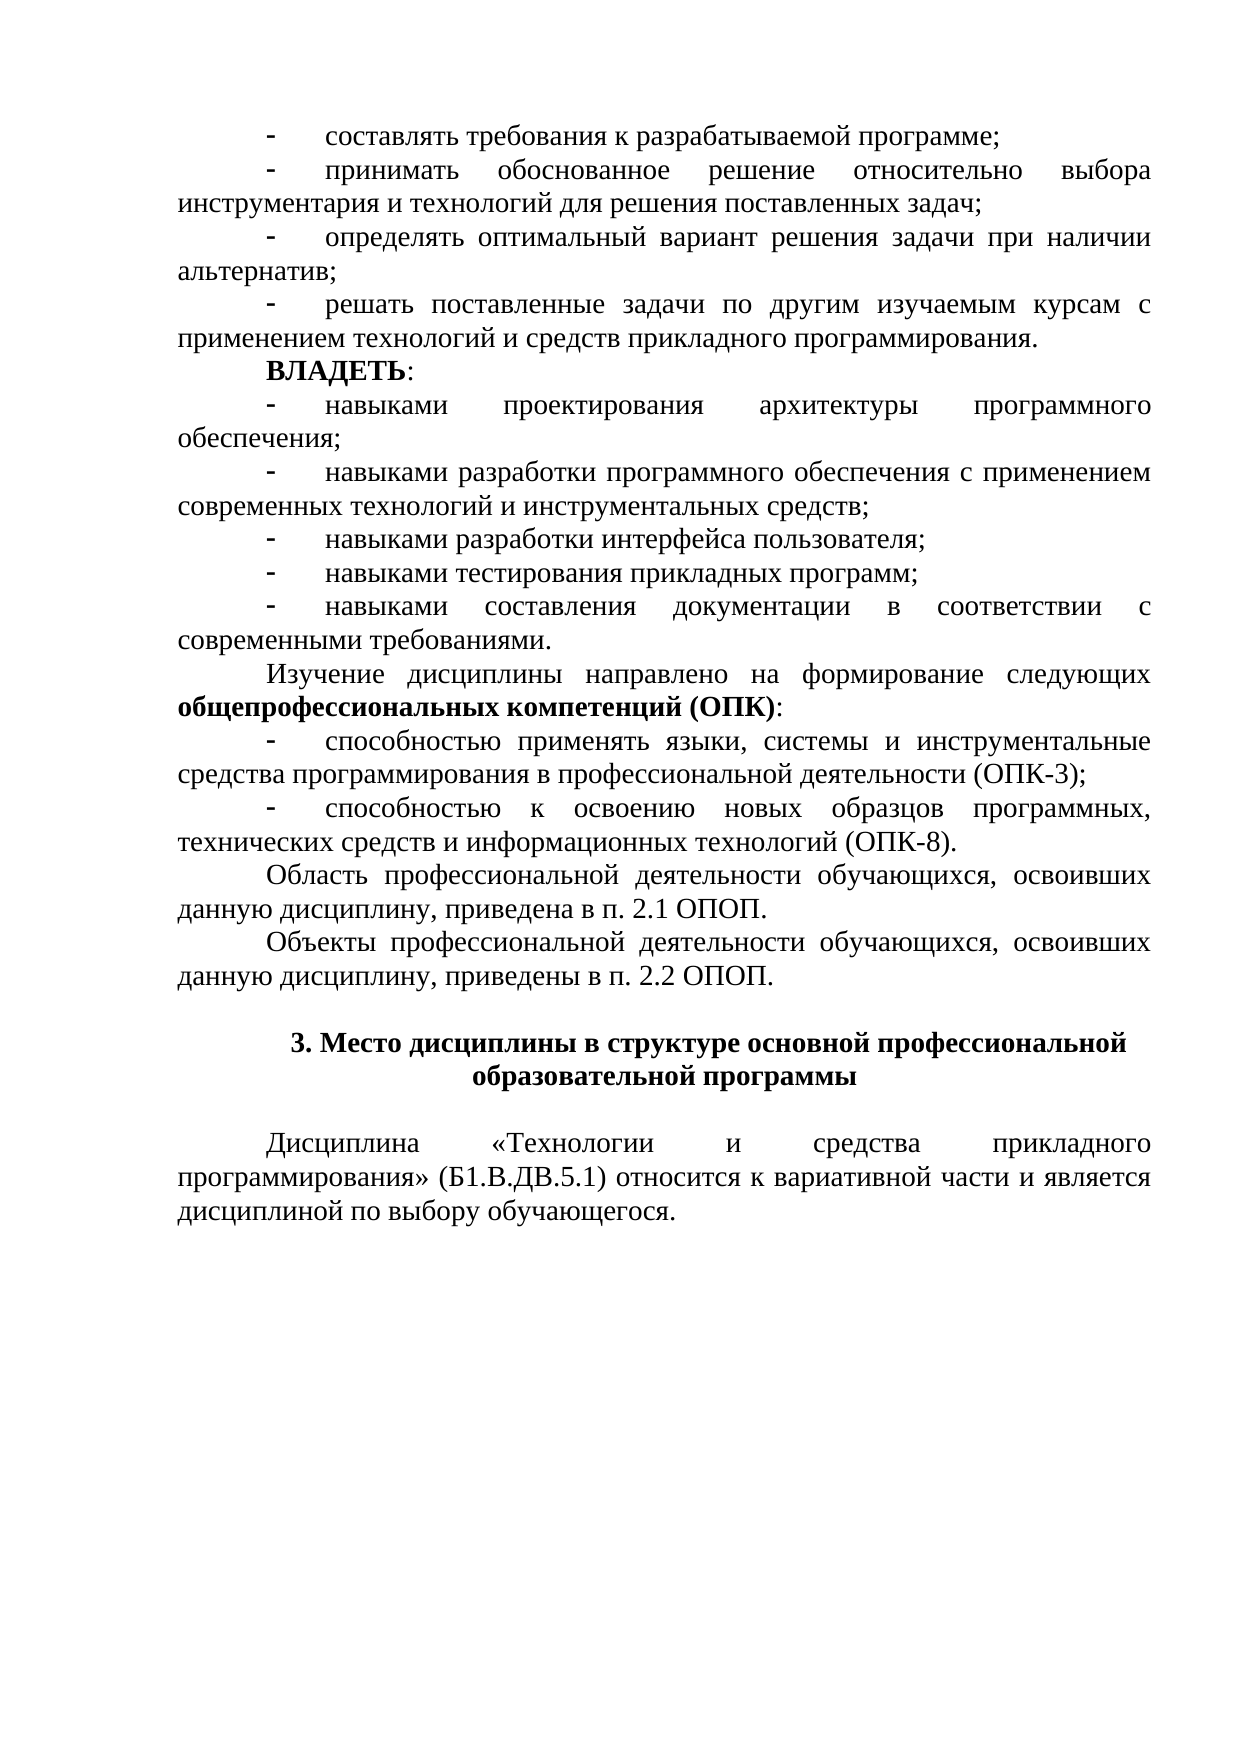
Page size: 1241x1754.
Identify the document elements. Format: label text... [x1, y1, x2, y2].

text Область профессиональной деятельности обучающихся, освоивших данную дисциплину, приведена в п. 2.1 ОПОП. [177, 857, 1152, 924]
list решать поставленные задачи по другим изучаемым курсам с применением технологий и средств прикладного программирования. [177, 286, 1152, 353]
list навыками разработки программного обеспечения с применением современных технологий и инструментальных средств; [177, 454, 1152, 521]
list способностью к освоению новых образцов программных, технических средств и информационных технологий (ОПК-8). [177, 790, 1152, 857]
list навыками проектирования архитектуры программного обеспечения; [177, 387, 1152, 454]
list составлять требования к разрабатываемой программе; [177, 118, 1152, 152]
text ВЛАДЕТЬ: [177, 353, 1152, 387]
list навыками тестирования прикладных программ; [177, 555, 1152, 588]
text Изучение дисциплины направлено на формирование следующих общепрофессиональных компетенций (ОПК): [177, 656, 1152, 723]
text Объекты профессиональной деятельности обучающихся, освоивших данную дисциплину, приведены в п. 2.2 ОПОП. [177, 924, 1152, 991]
list способностью применять языки, системы и инструментальные средства программирования в профессиональной деятельности (ОПК-3); [177, 723, 1152, 790]
list навыками составления документации в соответствии с современными требованиями. [177, 588, 1152, 656]
list принимать обоснованное решение относительно выбора инструментария и технологий для решения поставленных задач; [177, 152, 1152, 219]
text Дисциплина «Технологии и средства прикладного программирования» (Б1.В.ДВ.5.1) относится к вариативной части и является дисциплиной по выбору обучающегося. [177, 1126, 1152, 1226]
list определять оптимальный вариант решения задачи при наличии альтернатив; [177, 219, 1152, 286]
list навыками разработки интерфейса пользователя; [177, 521, 1152, 555]
text 3. Место дисциплины в структуре основной профессиональной образовательной программы [177, 1025, 1152, 1092]
